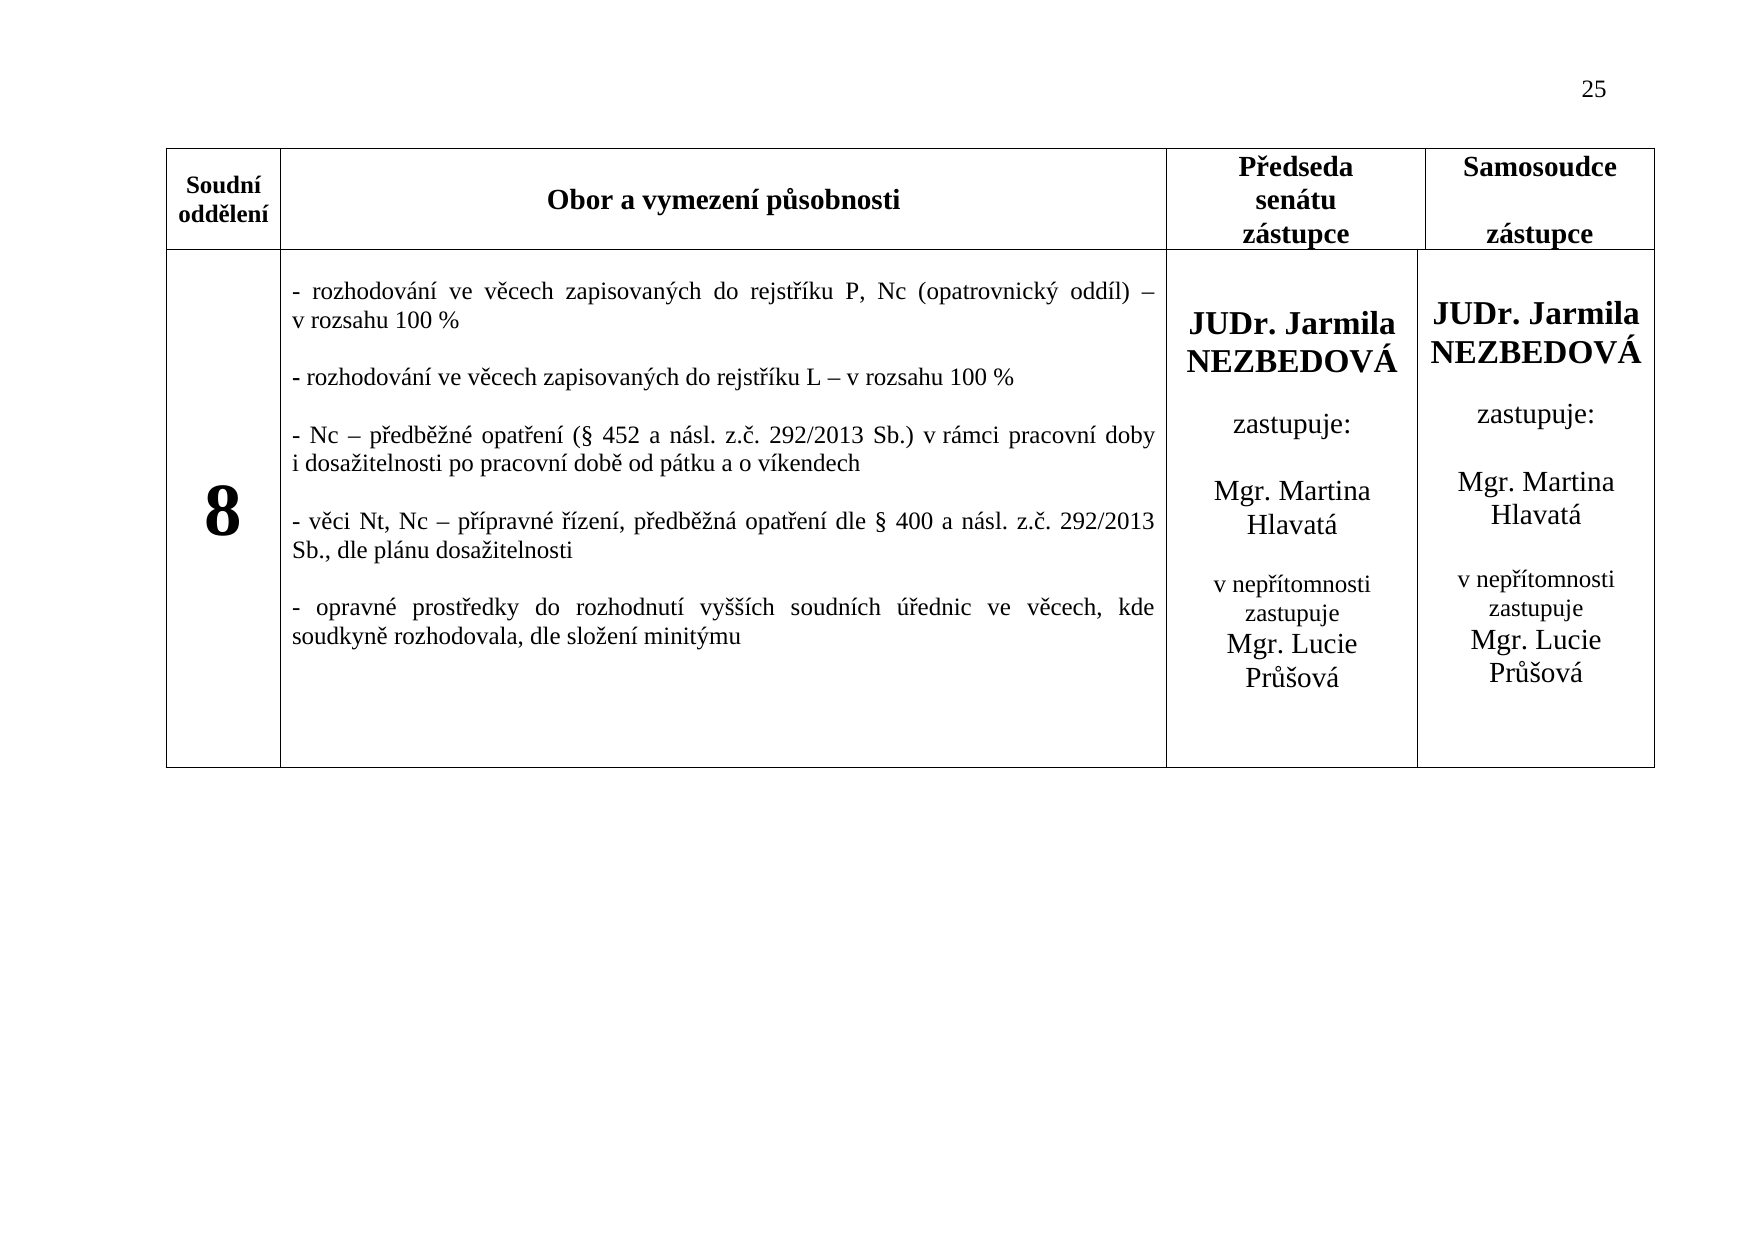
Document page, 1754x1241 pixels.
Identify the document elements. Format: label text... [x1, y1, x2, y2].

table_cell JUDr. Jarmila NEZBEDOVÁ zastupuje: Mgr. Martina Hlavatá v nepřítomnosti zastupuje Mgr. Lucie Průšová [1167, 250, 1417, 767]
table_header Soudní oddělení [167, 149, 280, 249]
table_header Předseda senátu zástupce [1167, 149, 1425, 249]
table_header Samosoudce zástupce [1426, 149, 1654, 249]
table_cell 8 [167, 250, 280, 767]
table_header Obor a vymezení působnosti [281, 149, 1166, 249]
table_cell JUDr. Jarmila NEZBEDOVÁ zastupuje: Mgr. Martina Hlavatá v nepřítomnosti zastupuje Mgr. Lucie Průšová [1418, 250, 1654, 767]
table_cell - rozhodování ve věcech zapisovaných do rejstříku P, Nc (opatrovnický oddíl) – v rozsahu 100 % - rozhodování ve věcech zapisovaných do rejstříku L – v rozsahu 100 % - Nc – předběžné opatření (§ 452 a násl. z.č. 292/2013 Sb.) v rámci pracovní doby i dosažitelnosti po pracovní době od pátku a o víkendech - věci Nt, Nc – přípravné řízení, předběžná opatření dle § 400 a násl. z.č. 292/2013 Sb., dle plánu dosažitelnosti - opravné prostředky do rozhodnutí vyšších soudních úřednic ve věcech, kde soudkyně rozhodovala, dle složení minitýmu [281, 250, 1166, 767]
